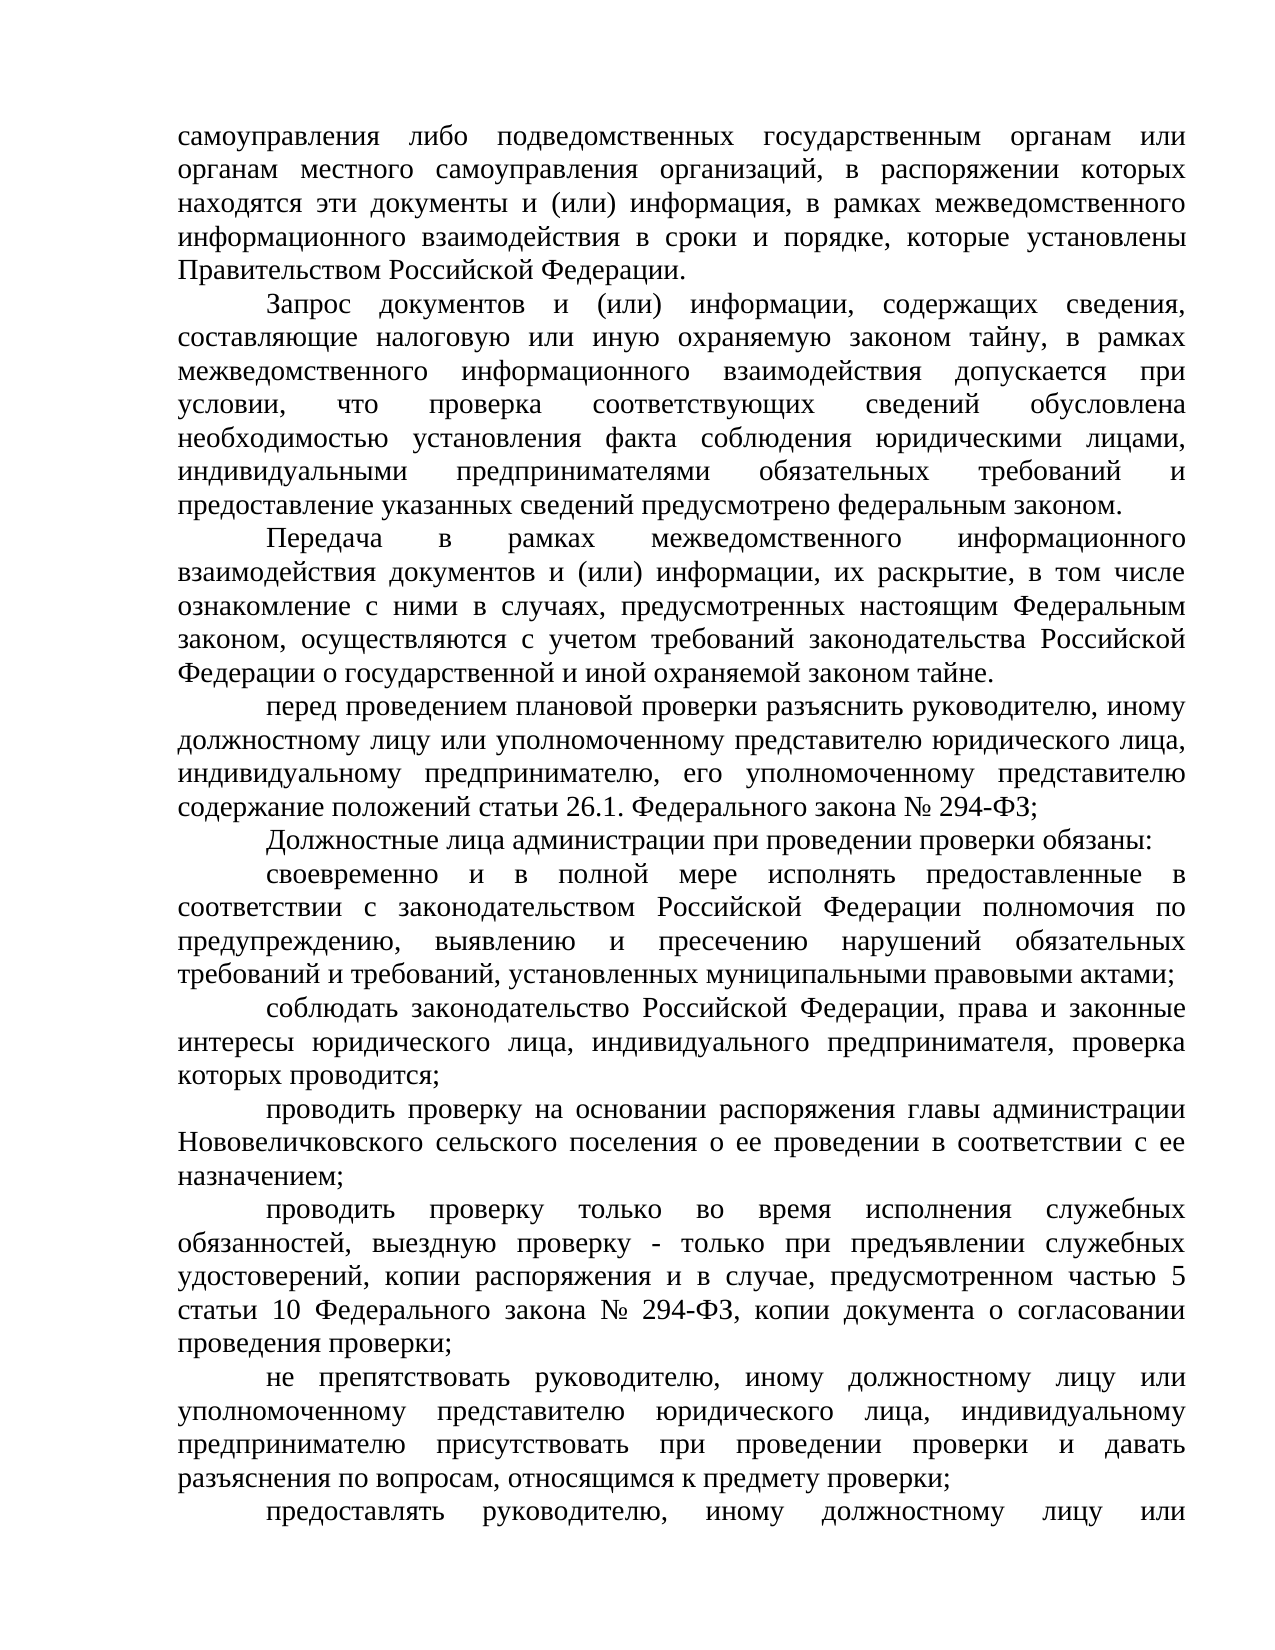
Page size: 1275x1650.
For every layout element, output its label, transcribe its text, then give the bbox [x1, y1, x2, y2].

text проводить проверку только во время исполнения служебных обязанностей, выездную проверку - только при предъявлении служебных удостоверений, копии распоряжения и в случае, предусмотренном частью 5 статьи 10 Федерального закона № 294-ФЗ, копии документа о согласовании проведения проверки; [177, 1191, 1186, 1359]
text не препятствовать руководителю, иному должностному лицу или уполномоченному представителю юридического лица, индивидуальному предпринимателю присутствовать при проведении проверки и давать разъяснения по вопросам, относящимся к предмету проверки; [177, 1359, 1186, 1493]
text своевременно и в полной мере исполнять предоставленные в соответствии с законодательством Российской Федерации полномочия по предупреждению, выявлению и пресечению нарушений обязательных требований и требований, установленных муниципальными правовыми актами; [177, 856, 1186, 990]
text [177, 1493, 1186, 1527]
text проводить проверку на основании распоряжения главы администрации Нововеличковского сельского поселения о ее проведении в соответствии с ее назначением; [177, 1091, 1186, 1191]
text перед проведением плановой проверки разъяснить руководителю, иному должностному лицу или уполномоченному представителю юридического лица, индивидуальному предпринимателю, его уполномоченному представителю содержание положений статьи 26.1. Федерального закона № 294-ФЗ; [177, 688, 1186, 822]
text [177, 118, 1186, 286]
text Передача в рамках межведомственного информационного взаимодействия документов и (или) информации, их раскрытие, в том числе ознакомление с ними в случаях, предусмотренных настоящим Федеральным законом, осуществляются с учетом требований законодательства Российской Федерации о государственной и иной охраняемой законом тайне. [177, 521, 1186, 688]
text Запрос документов и (или) информации, содержащих сведения, составляющие налоговую или иную охраняемую законом тайну, в рамках межведомственного информационного взаимодействия допускается при условии, что проверка соответствующих сведений обусловлена необходимостью установления факта соблюдения юридическими лицами, индивидуальными предпринимателями обязательных требований и предоставление указанных сведений предусмотрено федеральным законом. [177, 286, 1186, 521]
text соблюдать законодательство Российской Федерации, права и законные интересы юридического лица, индивидуального предпринимателя, проверка которых проводится; [177, 990, 1186, 1091]
text Должностные лица администрации при проведении проверки обязаны: [177, 822, 1186, 856]
